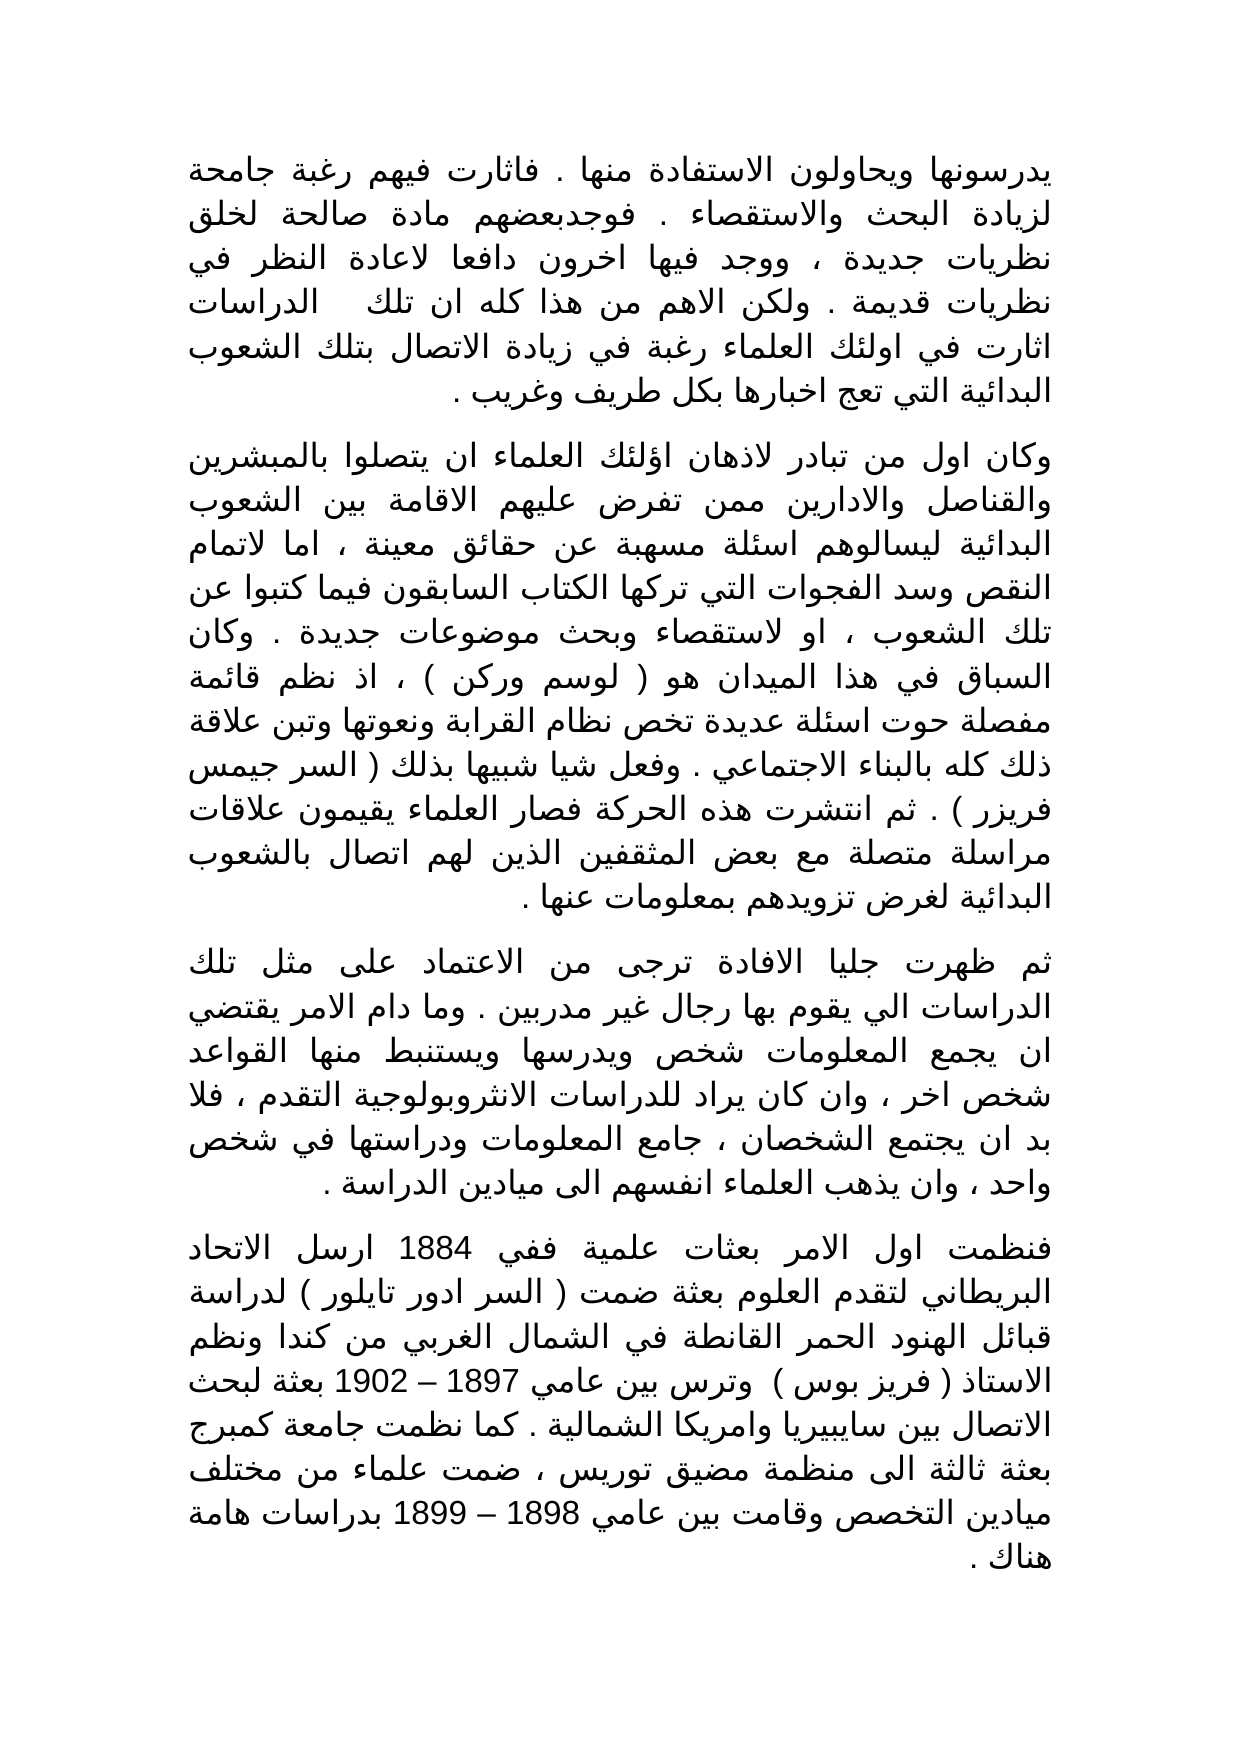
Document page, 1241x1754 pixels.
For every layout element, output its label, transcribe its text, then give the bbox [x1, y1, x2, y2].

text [187, 150, 1053, 409]
text وكان اول من تبادر لاذهان اؤلئك العلماء ان يتصلوا بالمبشرين والقناصل والادارين ممن تفرض عليهم الاقامة بين الشعوب البدائية ليسالوهم اسئلة مسهبة عن حقائق معينة ، اما لاتمام النقص وسد الفجوات التي تركها الكتاب السابقون فيما كتبوا عن تلك الشعوب ، او لاستقصاء وبحث موضوعات جديدة . وكان السباق في هذا الميدان هو ( لوسم وركن ) ، اذ نظم قائمة مفصلة حوت اسئلة عديدة تخص نظام القرابة ونعوتها وتبن علاقة ذلك كله بالبناء الاجتماعي . وفعل شيا شبيها بذلك ( السر جيمس فريزر ) . ثم انتشرت هذه الحركة فصار العلماء يقيمون علاقات مراسلة متصلة مع بعض المثقفين الذين لهم اتصال بالشعوب البدائية لغرض تزويدهم بمعلومات عنها . [187, 436, 1053, 916]
text فنظمت اول الامر بعثات علمية ففي 1884 ارسل الاتحاد البريطاني لتقدم العلوم بعثة ضمت ( السر ادور تايلور ) لدراسة قبائل الهنود الحمر القانطة في الشمال الغربي من كندا ونظم الاستاذ ( فريز بوس ) وترس بين عامي 1897 – 1902 بعثة لبحث الاتصال بين سايبيريا وامريكا الشمالية . كما نظمت جامعة كمبرج بعثة ثالثة الى منظمة مضيق توريس ، ضمت علماء من مختلف ميادين التخصص وقامت بين عامي 1898 – 1899 بدراسات هامة هناك . [187, 1228, 1053, 1576]
text ثم ظهرت جليا الافادة ترجى من الاعتماد على مثل تلك الدراسات الي يقوم بها رجال غير مدربين . وما دام الامر يقتضي ان يجمع المعلومات شخص ويدرسها ويستنبط منها القواعد شخص اخر ، وان كان يراد للدراسات الانثروبولوجية التقدم ، فلا بد ان يجتمع الشخصان ، جامع المعلومات ودراستها في شخص واحد ، وان يذهب العلماء انفسهم الى ميادين الدراسة . [187, 942, 1053, 1202]
